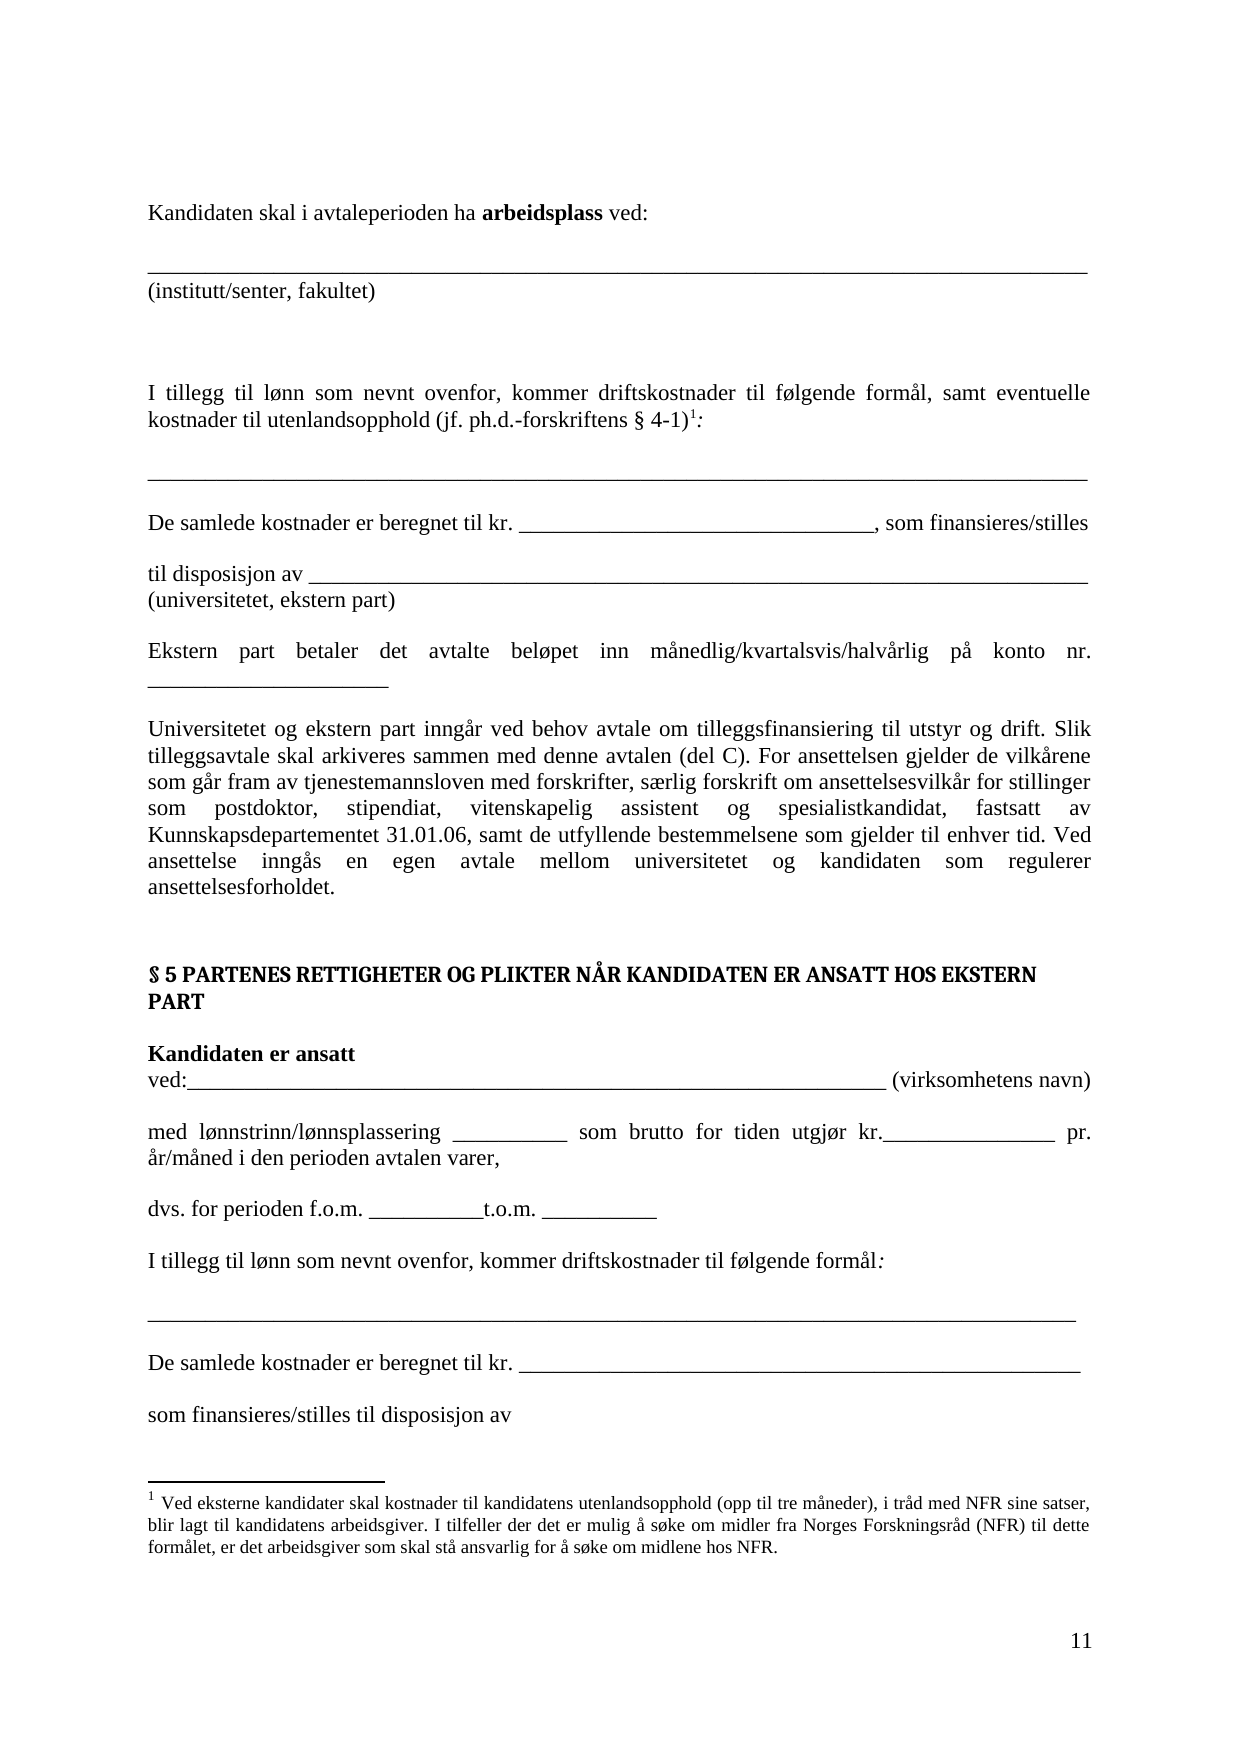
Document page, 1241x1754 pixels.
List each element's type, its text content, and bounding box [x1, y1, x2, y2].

text __________________________________________________________________________________ (institutt/senter, fakultet) [148, 250, 1092, 303]
text I tillegg til lønn som nevnt ovenfor, kommer driftskostnader til følgende formål, samt eventuelle kostnader til utenlandsopphold (jf. ph.d.-forskriftens § 4-1): [148, 379, 1092, 432]
text dvs. for perioden f.o.m. __________t.o.m. __________ [148, 1195, 1092, 1222]
text til disposisjon av ____________________________________________________________________ (universitetet, ekstern part) [148, 560, 1092, 613]
text Kandidaten er ansatt ved:_____________________________________________________________ (virksomhetens navn) [148, 1040, 1092, 1093]
text __________________________________________________________________________________ [148, 457, 1092, 483]
text De samlede kostnader er beregnet til kr. _________________________________________________ [148, 1349, 1092, 1376]
text _________________________________________________________________________________ [148, 1298, 1092, 1324]
text Kandidaten skal i avtaleperioden ha arbeidsplass ved: [148, 199, 1092, 225]
text som finansieres/stilles til disposisjon av [148, 1401, 1092, 1427]
text Universitetet og ekstern part inngår ved behov avtale om tilleggsfinansiering til utstyr og drift. Slik tilleggsavtale skal arkiveres sammen med denne avtalen (del C). For ansettelsen gjelder de vilkårene som går fram av tjenestemannsloven med forskrifter, særlig forskrift om ansettelsesvilkår for stillinger som postdoktor, stipendiat, vitenskapelig assistent og spesialistkandidat, fastsatt av Kunnskapsdepartementet 31.01.06, samt de utfyllende bestemmelsene som gjelder til enhver tid. Ved ansettelse inngås en egen avtale mellom universitetet og kandidaten som regulerer ansettelsesforholdet. [148, 715, 1092, 900]
text Ekstern part betaler det avtalte beløpet inn månedlig/kvartalsvis/halvårlig på konto nr. _____________________ [148, 638, 1092, 690]
text I tillegg til lønn som nevnt ovenfor, kommer driftskostnader til følgende formål: [148, 1247, 1092, 1273]
text De samlede kostnader er beregnet til kr. _______________________________, som finansieres/stilles [148, 508, 1092, 535]
text med lønnstrinn/lønnsplassering __________ som brutto for tiden utgjør kr._______________ pr. år/måned i den perioden avtalen varer, [148, 1118, 1092, 1170]
subtitle § 5 PARTENES RETTIGHETER OG PLIKTER NÅR KANDIDATEN ER ANSATT HOS EKSTERN PART [148, 962, 1092, 1015]
